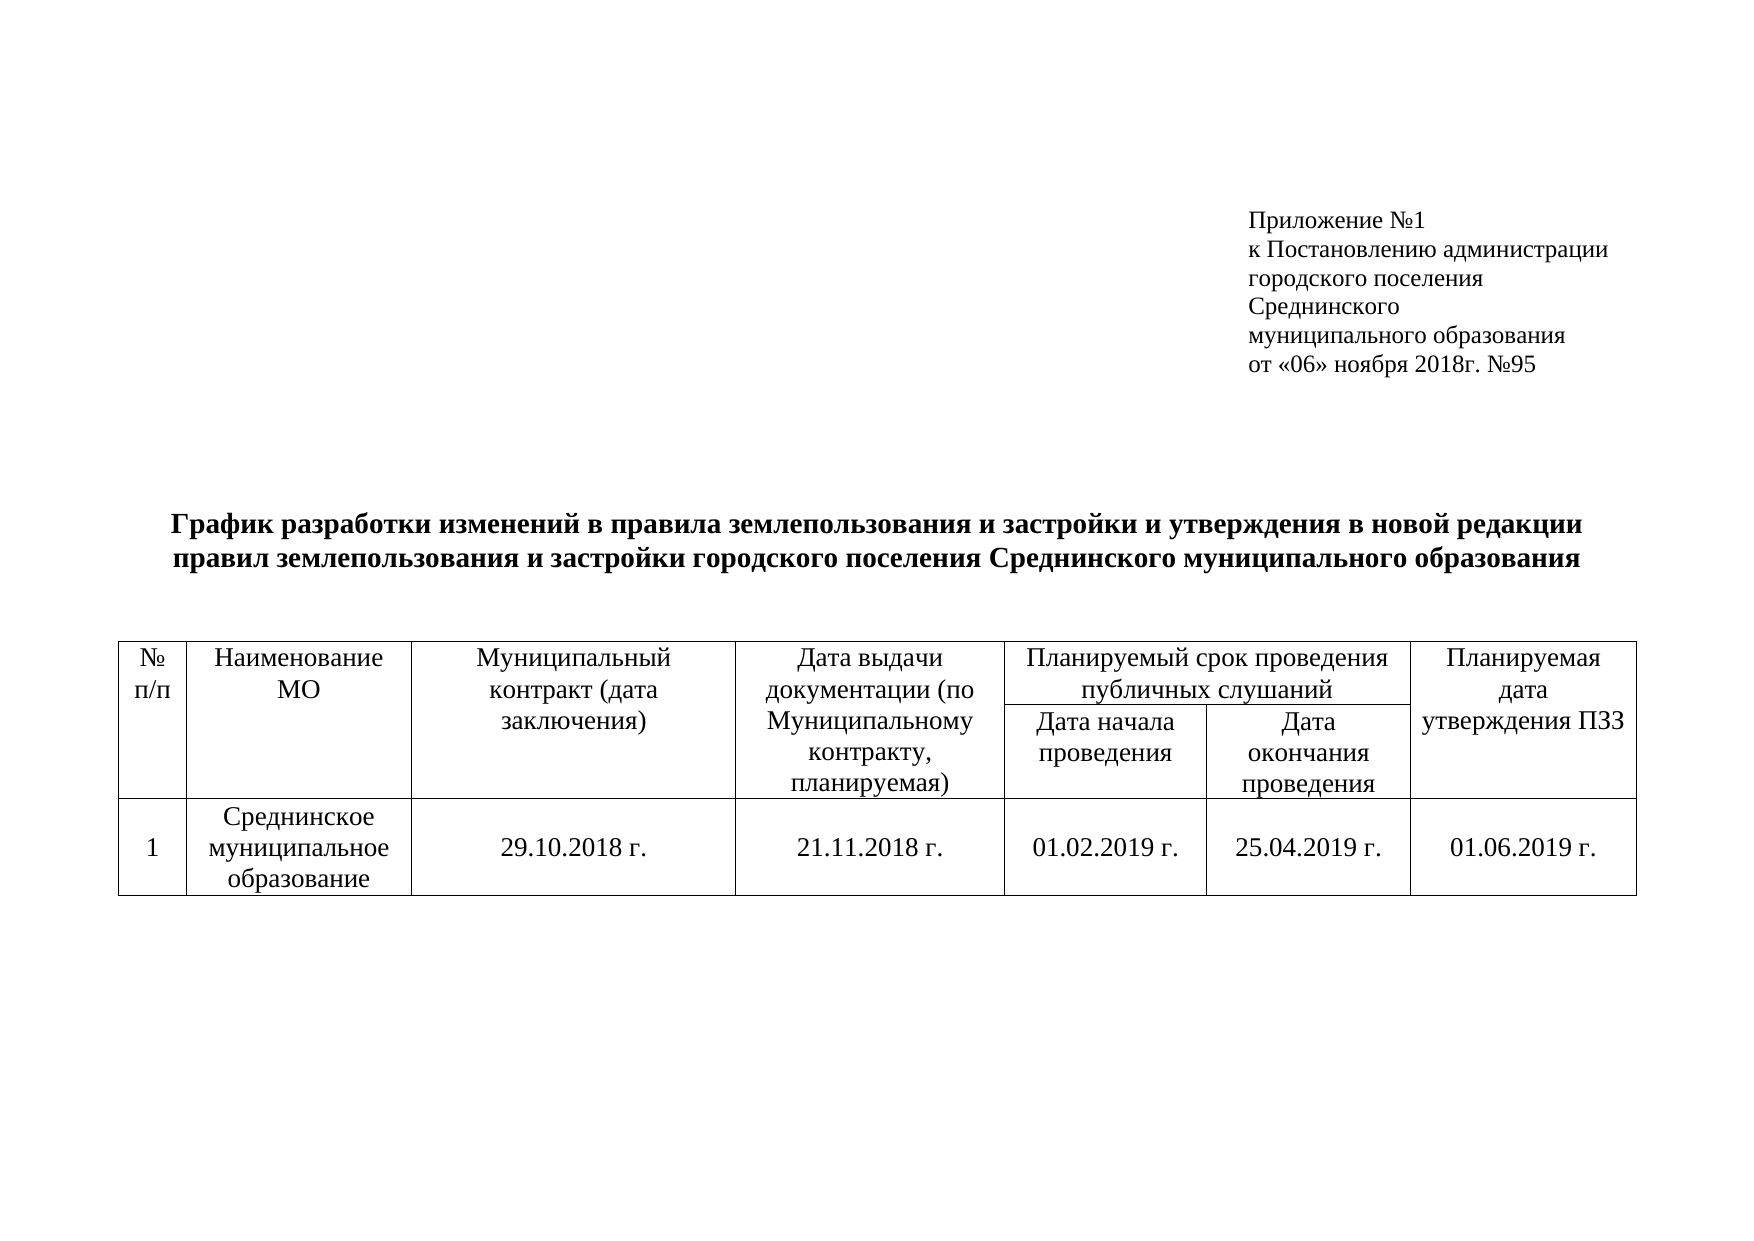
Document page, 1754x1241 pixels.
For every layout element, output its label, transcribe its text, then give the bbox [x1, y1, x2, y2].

table_cell 1 [119, 799, 186, 895]
table_cell 25.04.2019 г. [1207, 799, 1410, 895]
table_cell 21.11.2018 г. [736, 799, 1004, 895]
table_header Планируемая дата утверждения ПЗЗ [1411, 642, 1636, 798]
table_header Дата выдачи документации (по Муниципальному контракту, планируемая) [736, 642, 1004, 798]
table_cell Дата окончания проведения [1207, 705, 1410, 798]
text График разработки изменений в правила землепользования и застройки и утверждения в новой редакции правил землепользования и застройки городского поселения Среднинского муниципального образования [118, 506, 1636, 573]
table_cell 29.10.2018 г. [412, 799, 735, 895]
table_header Муниципальный контракт (дата заключения) [412, 642, 735, 798]
table_cell 01.06.2019 г. [1411, 799, 1636, 895]
table_header Планируемый срок проведения публичных слушаний [1005, 642, 1410, 704]
table_cell Среднинское муниципальное образование [187, 799, 411, 895]
table_header Приложение №1 к Постановлению администрации городского поселения Среднинского муниципального образования от «06» ноября 2018г. №95 [1237, 205, 1636, 378]
table_header Наименование МО [187, 642, 411, 798]
table_header № п/п [119, 642, 186, 798]
table_cell Дата начала проведения [1005, 705, 1206, 798]
table_cell 01.02.2019 г. [1005, 799, 1206, 895]
